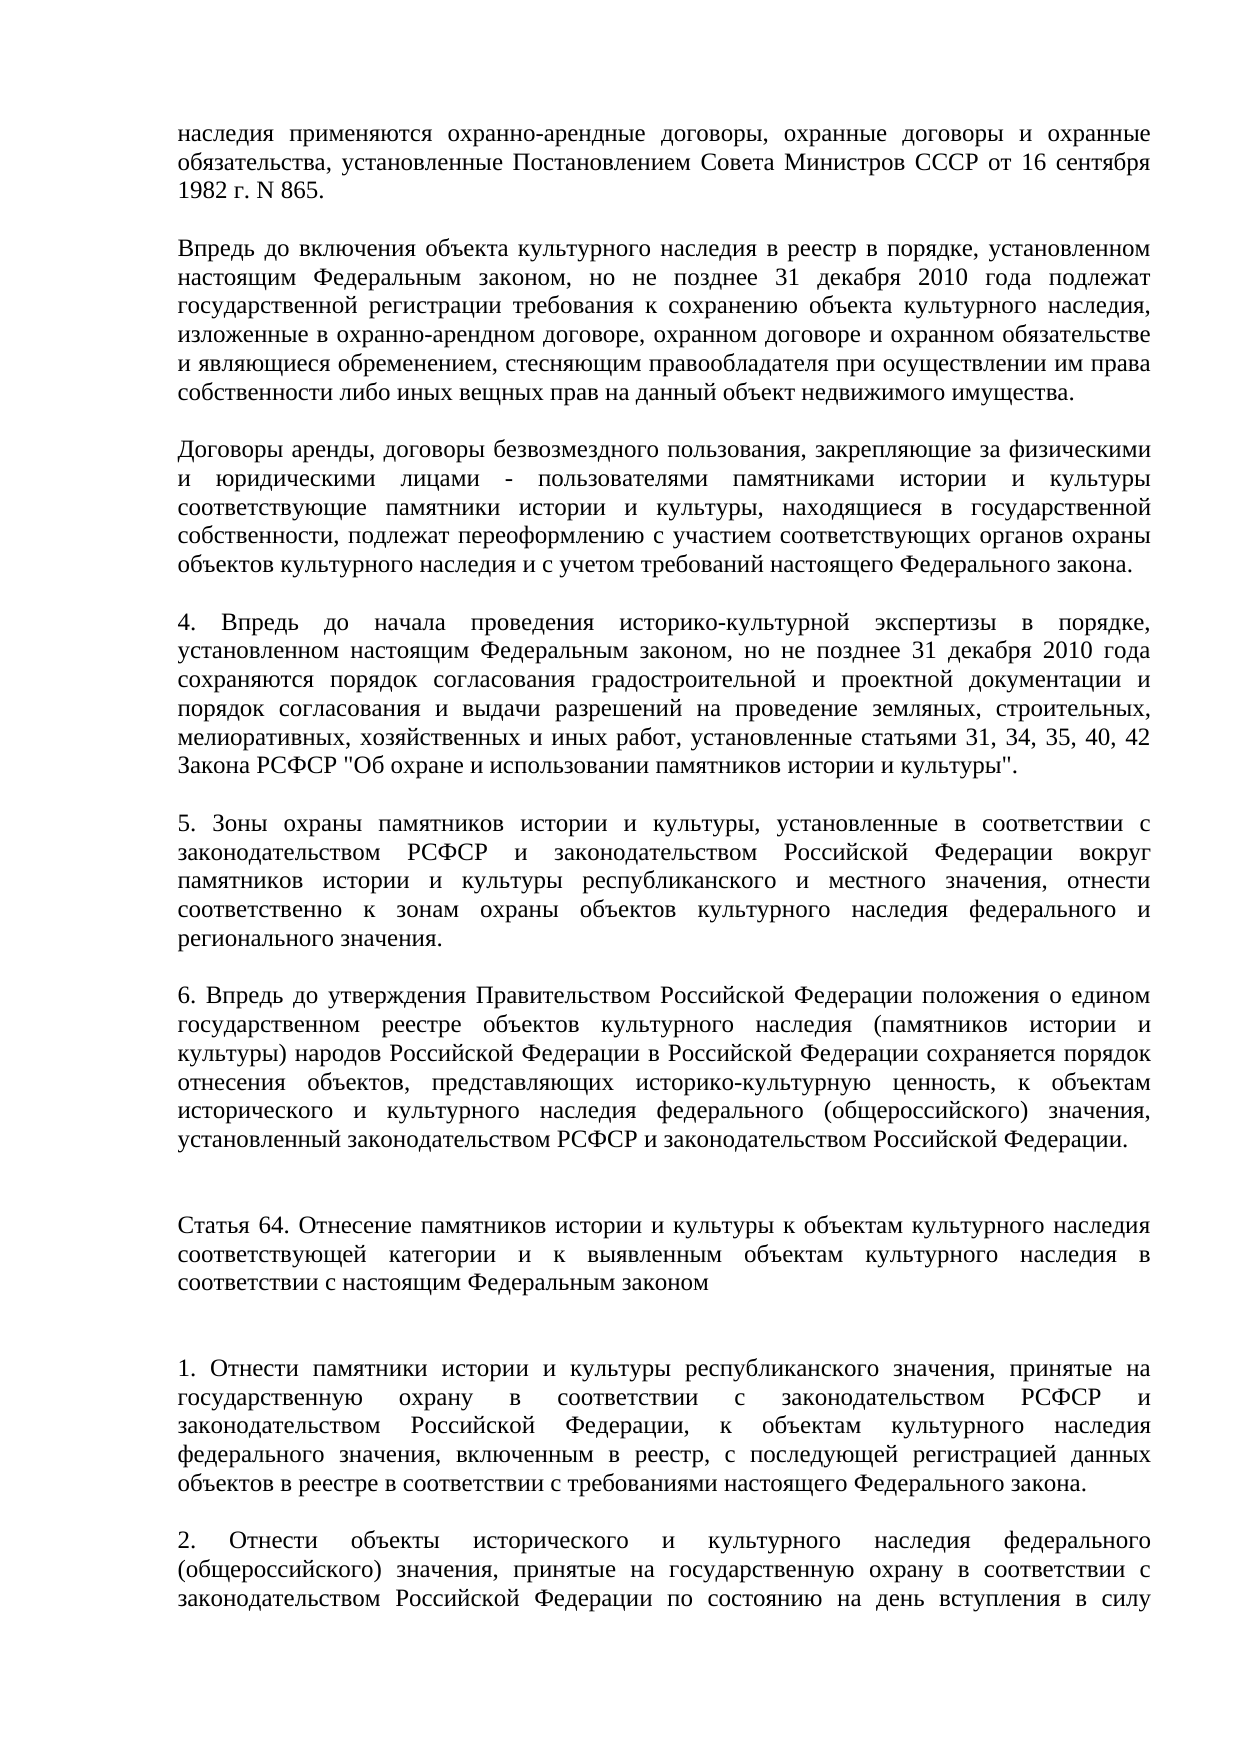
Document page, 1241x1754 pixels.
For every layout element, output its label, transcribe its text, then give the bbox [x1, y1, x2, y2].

text 4. Впредь до начала проведения историко-культурной экспертизы в порядке, установленном настоящим Федеральным законом, но не позднее 31 декабря 2010 года сохраняются порядок согласования градостроительной и проектной документации и порядок согласования и выдачи разрешений на проведение земляных, строительных, мелиоративных, хозяйственных и иных работ, установленные статьями 31, 34, 35, 40, 42 Закона РСФСР "Об охране и использовании памятников истории и культуры". [177, 607, 1152, 779]
text 6. Впредь до утверждения Правительством Российской Федерации положения о едином государственном реестре объектов культурного наследия (памятников истории и культуры) народов Российской Федерации в Российской Федерации сохраняется порядок отнесения объектов, представляющих историко-культурную ценность, к объектам исторического и культурного наследия федерального (общероссийского) значения, установленный законодательством РСФСР и законодательством Российской Федерации. [177, 981, 1152, 1153]
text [177, 118, 1152, 204]
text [177, 1525, 1152, 1612]
text 5. Зоны охраны памятников истории и культуры, установленные в соответствии с законодательством РСФСР и законодательством Российской Федерации вокруг памятников истории и культуры республиканского и местного значения, отнести соответственно к зонам охраны объектов культурного наследия федерального и регионального значения. [177, 808, 1152, 952]
text Договоры аренды, договоры безвозмездного пользования, закрепляющие за физическими и юридическими лицами - пользователями памятниками истории и культуры соответствующие памятники истории и культуры, находящиеся в государственной собственности, подлежат переоформлению с участием соответствующих органов охраны объектов культурного наследия и с учетом требований настоящего Федерального закона. [177, 434, 1152, 578]
text Впредь до включения объекта культурного наследия в реестр в порядке, установленном настоящим Федеральным законом, но не позднее 31 декабря 2010 года подлежат государственной регистрации требования к сохранению объекта культурного наследия, изложенные в охранно-арендном договоре, охранном договоре и охранном обязательстве и являющиеся обременением, стесняющим правообладателя при осуществлении им права собственности либо иных вещных прав на данный объект недвижимого имущества. [177, 233, 1152, 406]
text 1. Отнести памятники истории и культуры республиканского значения, принятые на государственную охрану в соответствии с законодательством РСФСР и законодательством Российской Федерации, к объектам культурного наследия федерального значения, включенным в реестр, с последующей регистрацией данных объектов в реестре в соответствии с требованиями настоящего Федерального закона. [177, 1353, 1152, 1497]
text Статья 64. Отнесение памятников истории и культуры к объектам культурного наследия соответствующей категории и к выявленным объектам культурного наследия в соответствии с настоящим Федеральным законом [177, 1210, 1152, 1296]
